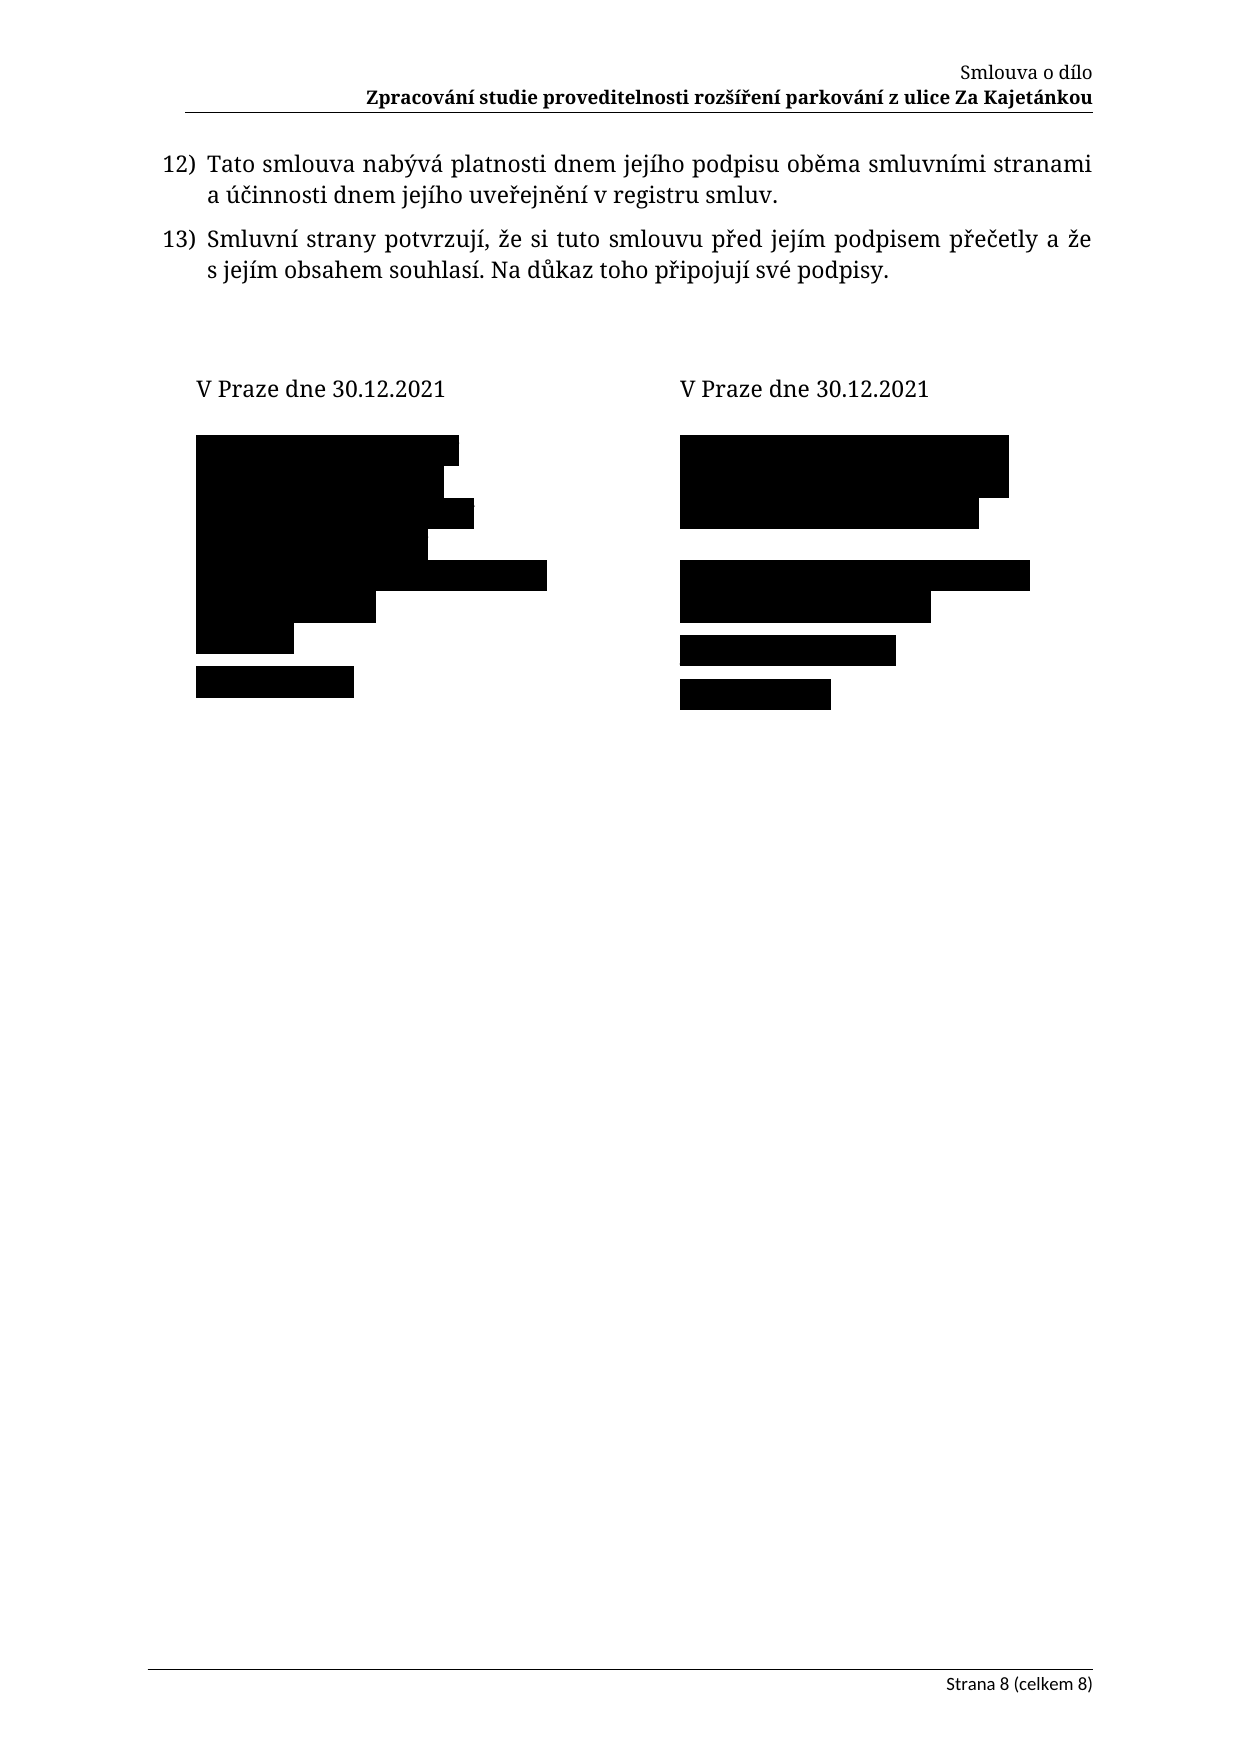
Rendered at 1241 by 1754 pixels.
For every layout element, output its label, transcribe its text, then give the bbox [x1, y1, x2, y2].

table_cell BBBBBBBBBBBBBBBBBBBBBB BBBBBBBBBBBBBBBBBBBBBB BBBBBBBBBBBBBBBBBBBB ……………………………….................... Ing.arch Vojtěch Vecán jednatel společnosti za zhotovitele [631, 404, 1081, 710]
table_header V Praze dne 30.12.2021 [631, 373, 1081, 404]
subtitle Tato smlouva nabývá platnosti dnem jejího podpisu oběma smluvními stranami a účinnosti dnem jejího uveřejnění v registru smluv. [162, 148, 1093, 210]
subtitle Smluvní strany potvrzují, že si tuto smlouvu před jejím podpisem přečetly a že s jejím obsahem souhlasí. Na důkaz toho připojují své podpisy. [162, 223, 1093, 285]
table_cell VVVVVVVVVVVVVVVVV VVVVVVVVVVVVVVVV VVVVVVVVVVVVVVVVVV VVVVVVVVVVVVVVV ……………………………….................... Eva Kalhousová, ředitelka za objednatele [148, 404, 631, 710]
table_header V Praze dne 30.12.2021 [148, 373, 631, 404]
